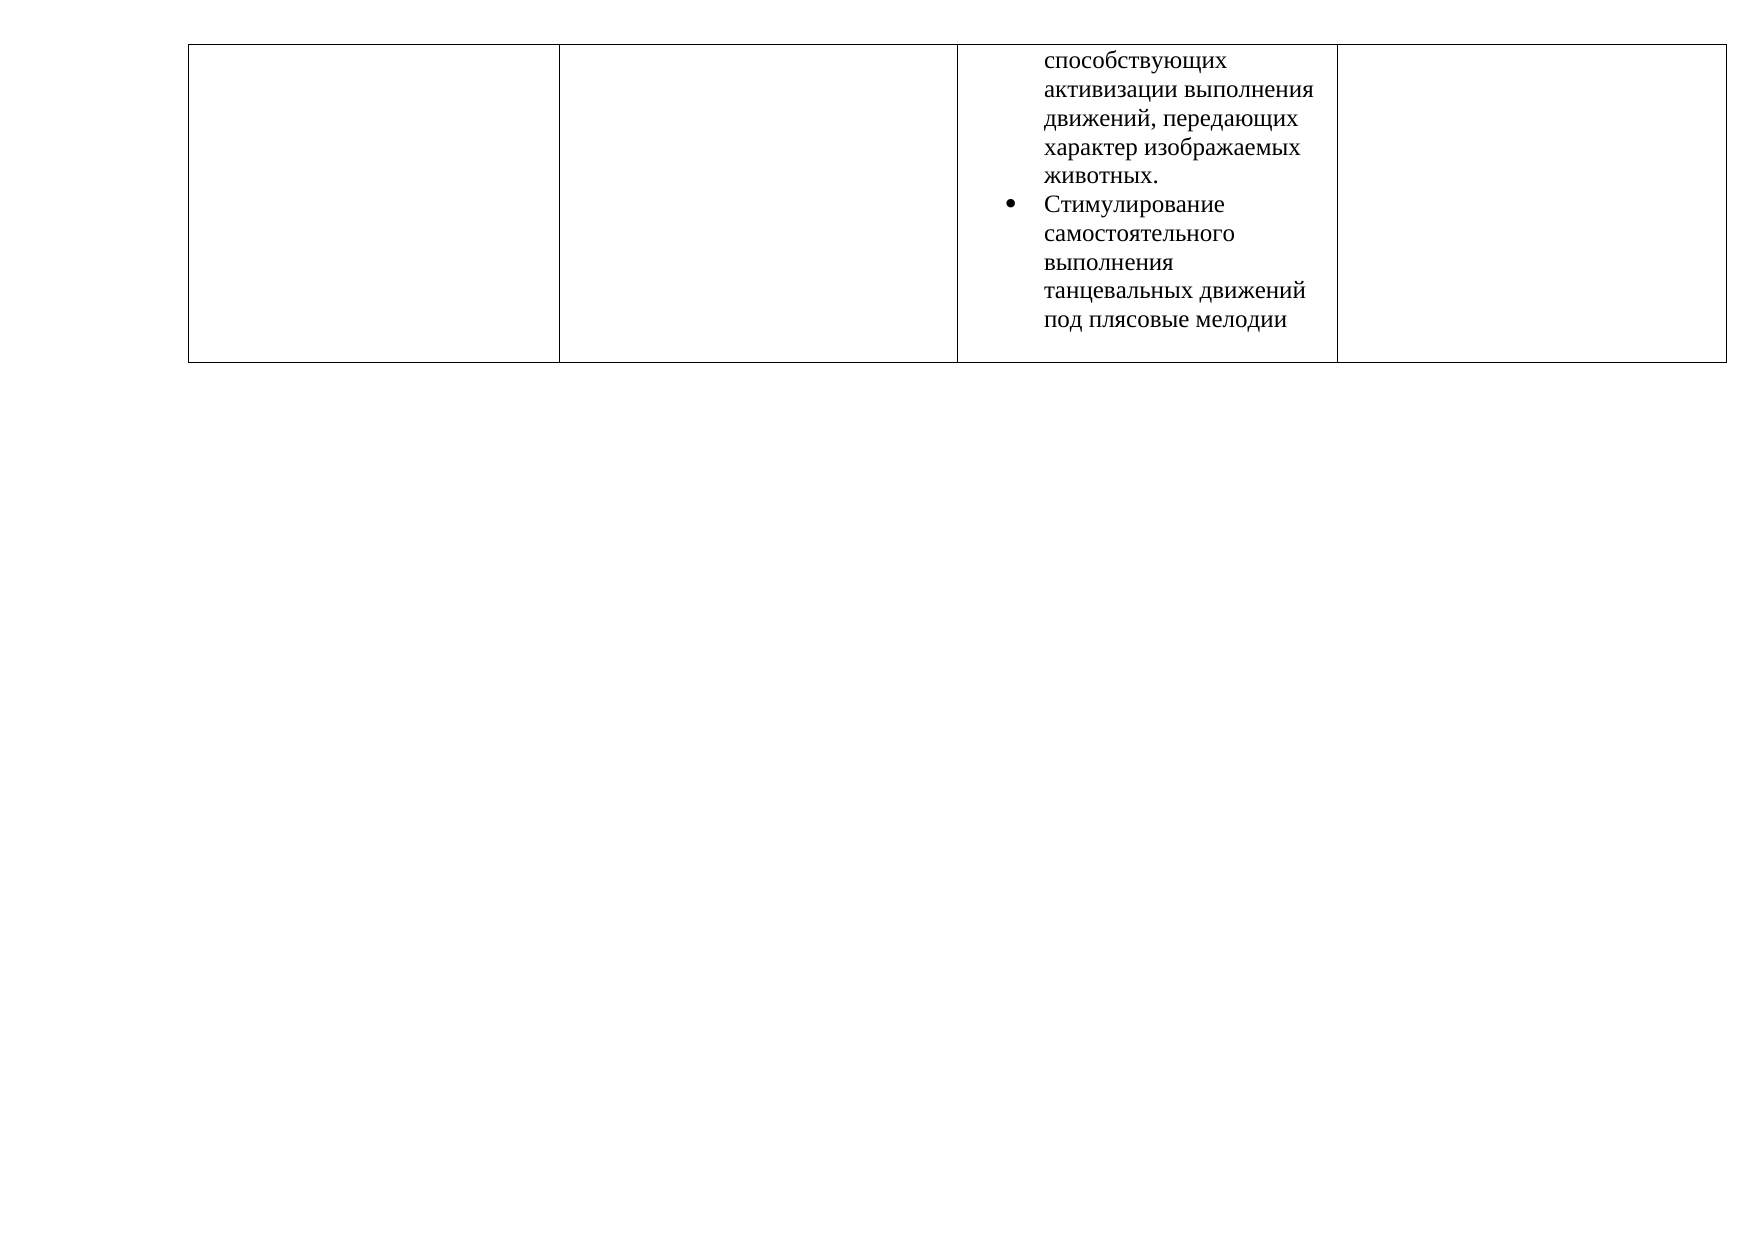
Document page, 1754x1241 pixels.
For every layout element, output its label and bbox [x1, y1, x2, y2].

table_cell [189, 45, 559, 362]
table_cell [1338, 45, 1726, 362]
table_cell [560, 45, 957, 362]
table_cell [958, 45, 1337, 362]
